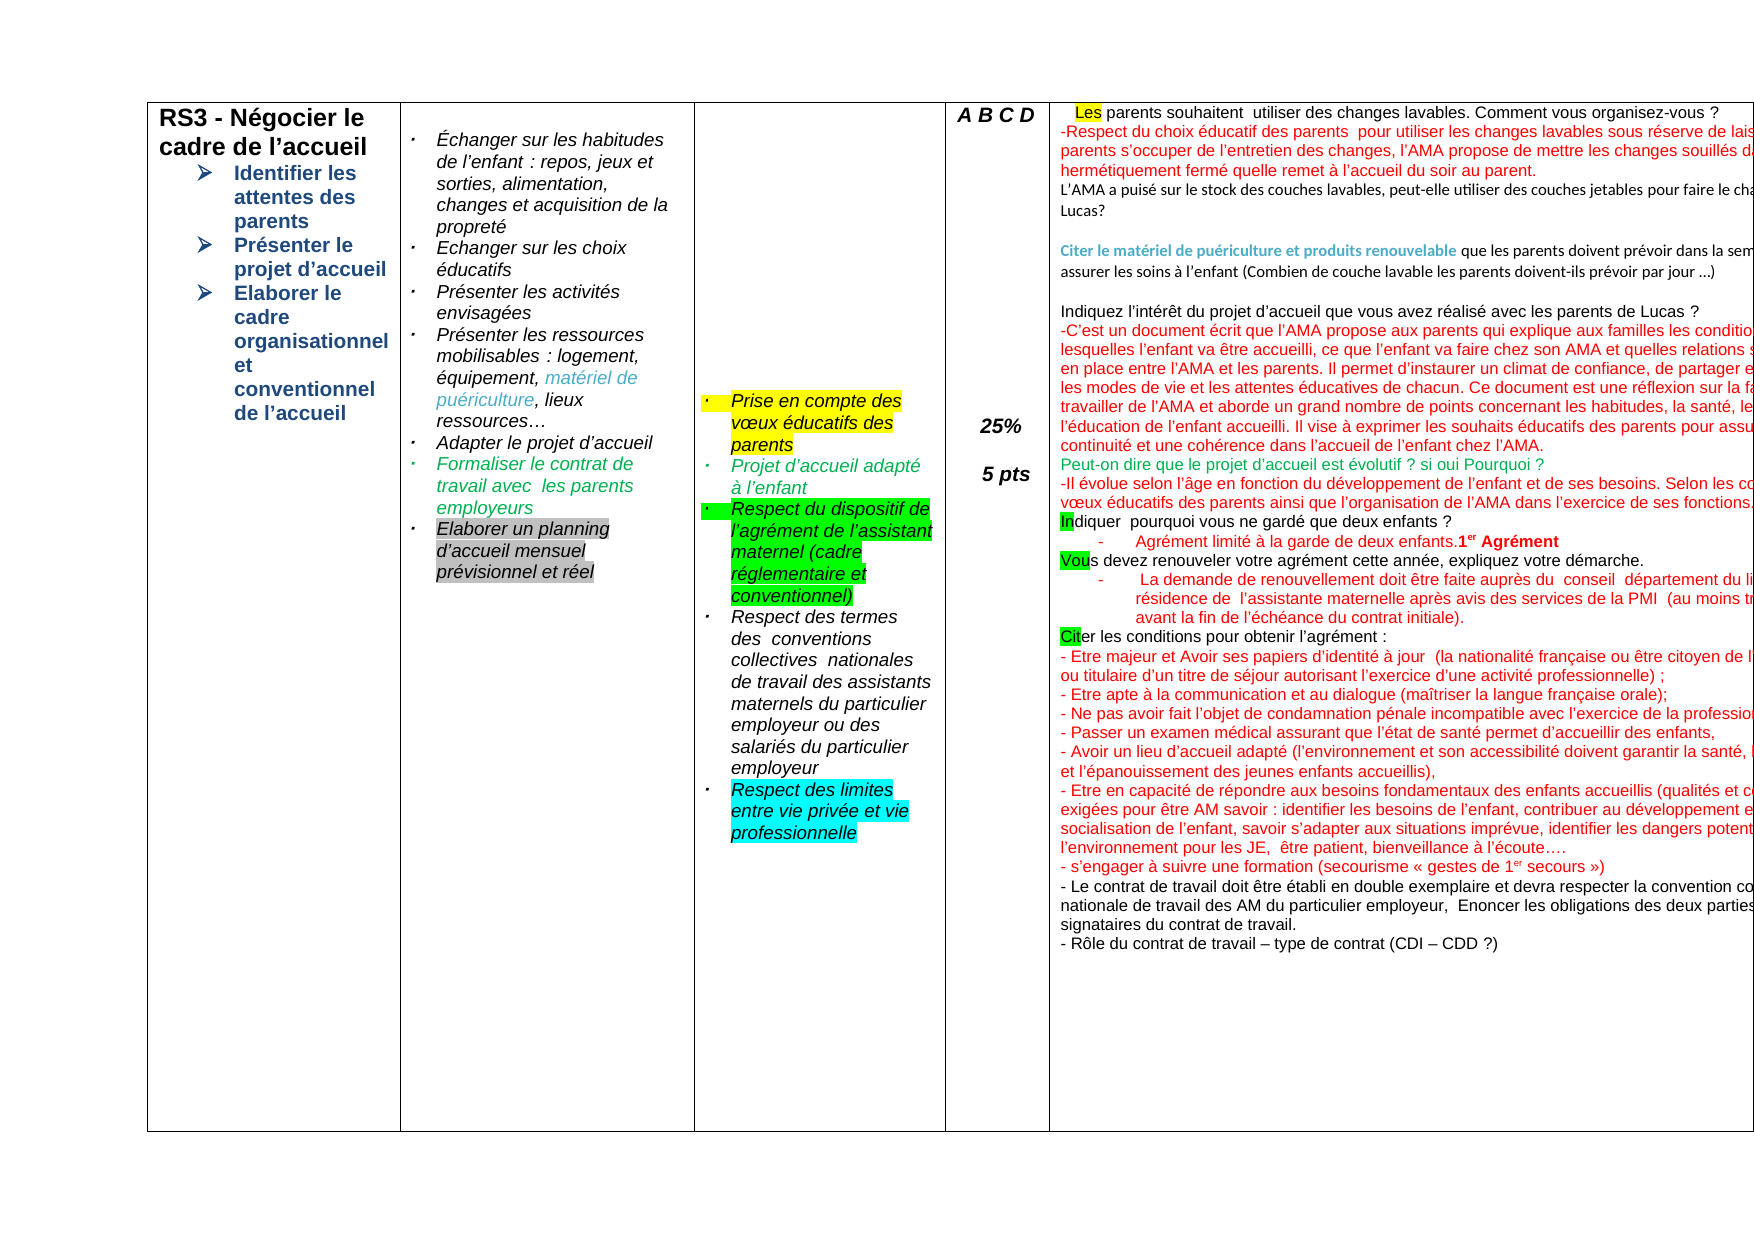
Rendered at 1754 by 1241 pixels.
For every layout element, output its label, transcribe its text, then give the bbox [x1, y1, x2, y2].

table_cell Les parents souhaitent utiliser des changes lavables. Comment vous organisez-vous ? -Respect du choix éducatif des parents pour utiliser les changes lavables sous réserve de laisser les parents s’occuper de l’entretien des changes, l’AMA propose de mettre les changes souillés dans un sac hermétiquement fermé quelle remet à l’accueil du soir au parent. L’AMA a puisé sur le stock des couches lavables, peut-elle utiliser des couches jetables pour faire le change de Lucas? Citer le matériel de puériculture et produits renouvelable que les parents doivent prévoir dans la semaine pour assurer les soins à l’enfant (Combien de couche lavable les parents doivent-ils prévoir par jour …) Indiquez l’intérêt du projet d’accueil que vous avez réalisé avec les parents de Lucas ? -C’est un document écrit que l’AMA propose aux parents qui explique aux familles les conditions dans lesquelles l’enfant va être accueilli, ce que l’enfant va faire chez son AMA et quelles relations seront mises en place entre l’AMA et les parents. Il permet d’instaurer un climat de confiance, de partager et concilier les modes de vie et les attentes éducatives de chacun. Ce document est une réflexion sur la façon de travailler de l’AMA et aborde un grand nombre de points concernant les habitudes, la santé, les rythmes et l’éducation de l’enfant accueilli. Il vise à exprimer les souhaits éducatifs des parents pour assurer une continuité et une cohérence dans l’accueil de l’enfant chez l’AMA. Peut-on dire que le projet d’accueil est évolutif ? si oui Pourquoi ? -Il évolue selon l’âge en fonction du développement de l’enfant et de ses besoins. Selon les contraintes et vœux éducatifs des parents ainsi que l’organisation de l’AMA dans l’exercice de ses fonctions. Indiquer pourquoi vous ne gardé que deux enfants ? Agrément limité à la garde de deux enfants.1er Agrément Vous devez renouveler votre agrément cette année, expliquez votre démarche. La demande de renouvellement doit être faite auprès du conseil département du lieu résidence de l’assistante maternelle après avis des services de la PMI (au moins trois mois avant la fin de l’échéance du contrat initiale). Citer les conditions pour obtenir l’agrément : - Etre majeur et Avoir ses papiers d’identité à jour (la nationalité française ou être citoyen de l’espace EE ou titulaire d’un titre de séjour autorisant l’exercice d’une activité professionnelle) ; - Etre apte à la communication et au dialogue (maîtriser la langue française orale); - Ne pas avoir fait l’objet de condamnation pénale incompatible avec l’exercice de la profession ; - Passer un examen médical assurant que l’état de santé permet d’accueillir des enfants, - Avoir un lieu d’accueil adapté (l’environnement et son accessibilité doivent garantir la santé, la sécurité et l’épanouissement des jeunes enfants accueillis), - Etre en capacité de répondre aux besoins fondamentaux des enfants accueillis (qualités et compétences exigées pour être AM savoir : identifier les besoins de l’enfant, contribuer au développement et à la socialisation de l’enfant, savoir s’adapter aux situations imprévue, identifier les dangers potentiels de l’environnement pour les JE, être patient, bienveillance à l’écoute…. - s’engager à suivre une formation (secourisme « gestes de 1er secours ») - Le contrat de travail doit être établi en double exemplaire et devra respecter la convention collective nationale de travail des AM du particulier employeur, Enoncer les obligations des deux parties des signataires du contrat de travail. - Rôle du contrat de travail – type de contrat (CDI – CDD ?) [1050, 103, 1753, 1131]
table_cell A B C D 25% 5 pts [946, 103, 1049, 1131]
table_cell RS3 - Négocier le cadre de l’accueil Identifier les attentes des parents Présenter le projet d’accueil Elaborer le cadre organisationnel et conventionnel de l’accueil [148, 103, 400, 1131]
table_cell Échanger sur les habitudes de l’enfant : repos, jeux et sorties, alimentation, changes et acquisition de la propreté Echanger sur les choix éducatifs Présenter les activités envisagées Présenter les ressources mobilisables : logement, équipement, matériel de puériculture, lieux ressources… Adapter le projet d’accueil Formaliser le contrat de travail avec les parents employeurs Elaborer un planning d’accueil mensuel prévisionnel et réel [401, 103, 694, 1131]
table_cell Prise en compte des vœux éducatifs des parents Projet d’accueil adapté à l’enfant Respect du dispositif de l’agrément de l’assistant maternel (cadre réglementaire et conventionnel) Respect des termes des conventions collectives nationales de travail des assistants maternels du particulier employeur ou des salariés du particulier employeur Respect des limites entre vie privée et vie professionnelle [695, 103, 945, 1131]
